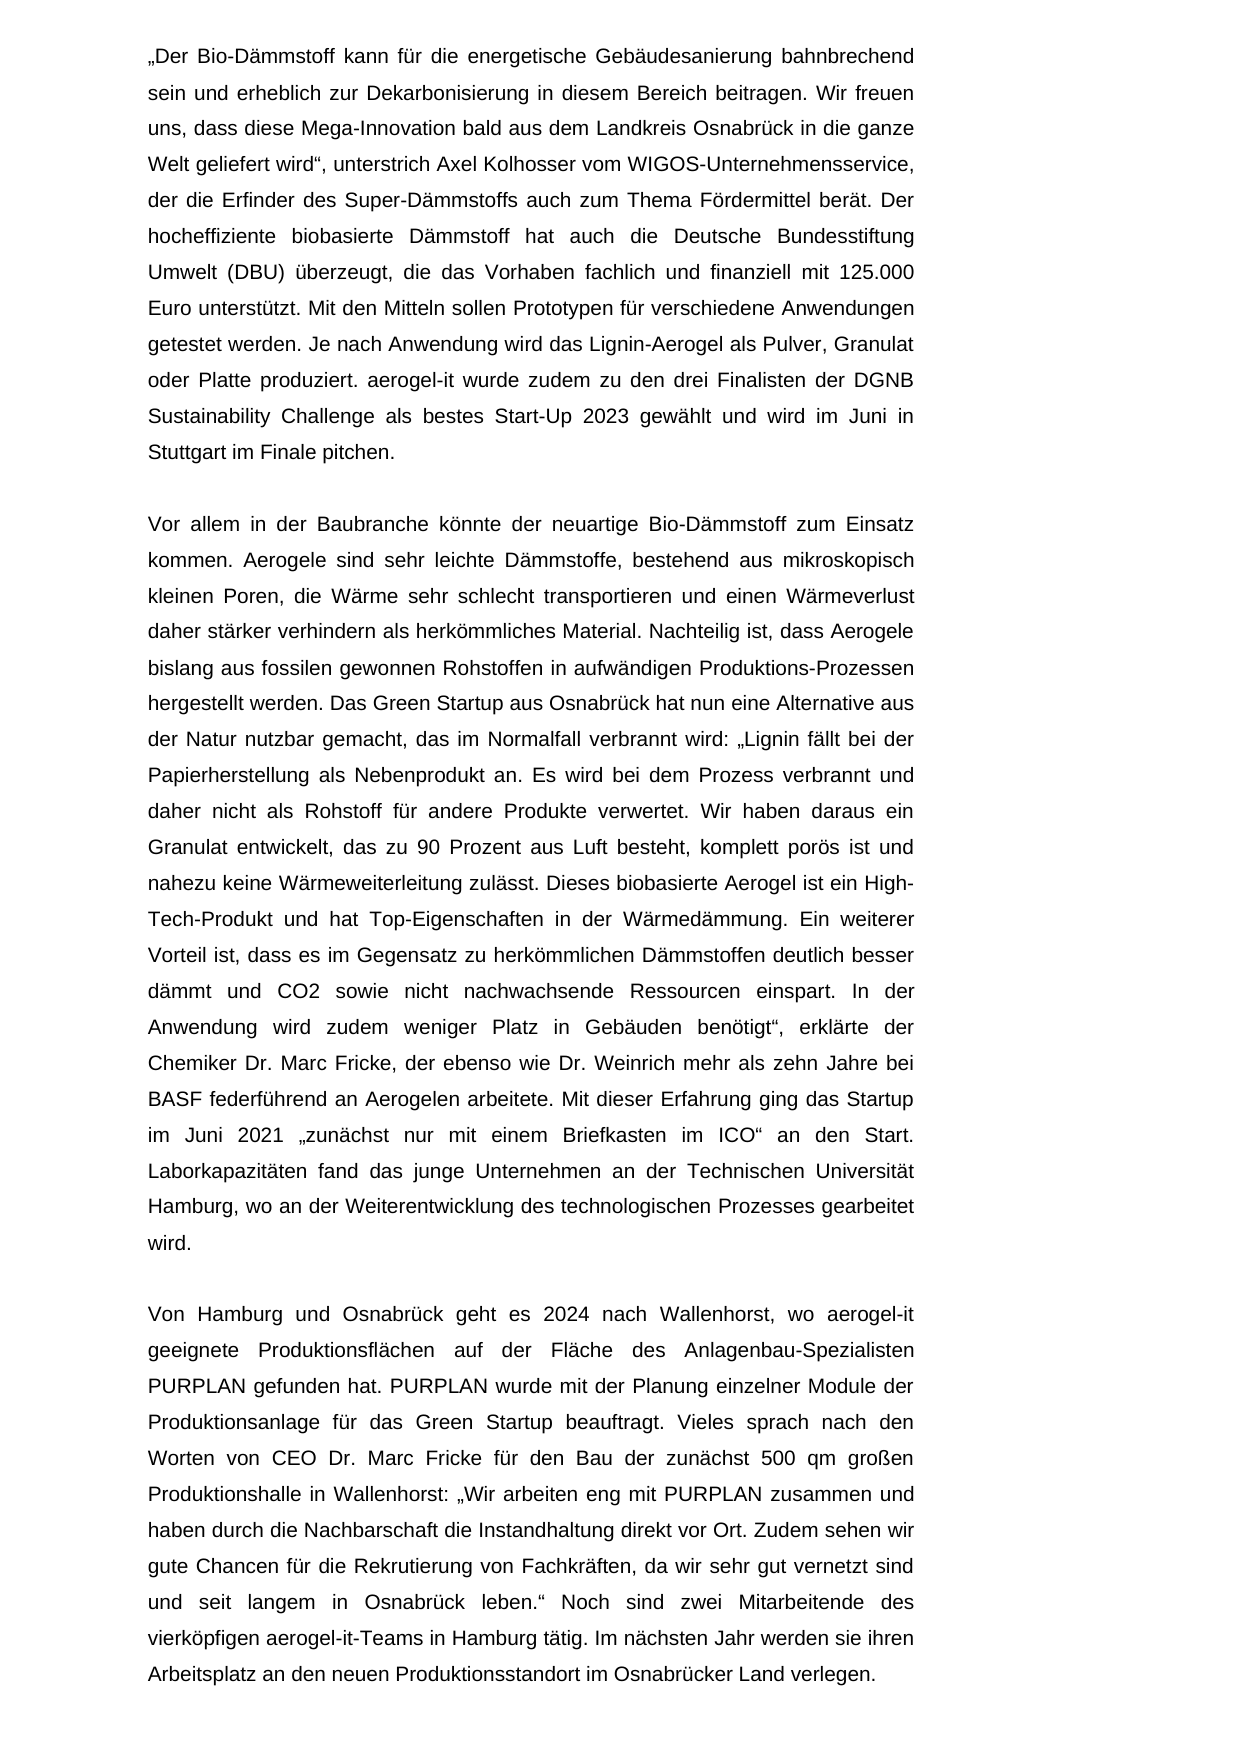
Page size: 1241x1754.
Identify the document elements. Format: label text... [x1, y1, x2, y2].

text Vor allem in der Baubranche könnte der neuartige Bio-Dämmstoff zum Einsatz kommen. Aerogele sind sehr leichte Dämmstoffe, bestehend aus mikroskopisch kleinen Poren, die Wärme sehr schlecht transportieren und einen Wärmeverlust daher stärker verhindern als herkömmliches Material. Nachteilig ist, dass Aerogele bislang aus fossilen gewonnen Rohstoffen in aufwändigen Produktions-Prozessen hergestellt werden. Das Green Startup aus Osnabrück hat nun eine Alternative aus der Natur nutzbar gemacht, das im Normalfall verbrannt wird: „Lignin fällt bei der Papierherstellung als Nebenprodukt an. Es wird bei dem Prozess verbrannt und daher nicht als Rohstoff für andere Produkte verwertet. Wir haben daraus ein Granulat entwickelt, das zu 90 Prozent aus Luft besteht, komplett porös ist und nahezu keine Wärmeweiterleitung zulässt. Dieses biobasierte Aerogel ist ein High-Tech-Produkt und hat Top-Eigenschaften in der Wärmedämmung. Ein weiterer Vorteil ist, dass es im Gegensatz zu herkömmlichen Dämmstoffen deutlich besser dämmt und CO2 sowie nicht nachwachsende Ressourcen einspart. In der Anwendung wird zudem weniger Platz in Gebäuden benötigt“, erklärte der Chemiker Dr. Marc Fricke, der ebenso wie Dr. Weinrich mehr als zehn Jahre bei BASF federführend an Aerogelen arbeitete. Mit dieser Erfahrung ging das Startup im Juni 2021 „zunächst nur mit einem Briefkasten im ICO“ an den Start. Laborkapazitäten fand das junge Unternehmen an der Technischen Universität Hamburg, wo an der Weiterentwicklung des technologischen Prozesses gearbeitet wird. [148, 512, 915, 1254]
text „Der Bio-Dämmstoff kann für die energetische Gebäudesanierung bahnbrechend sein und erheblich zur Dekarbonisierung in diesem Bereich beitragen. Wir freuen uns, dass diese Mega-Innovation bald aus dem Landkreis Osnabrück in die ganze Welt geliefert wird“, unterstrich Axel Kolhosser vom WIGOS-Unternehmensservice, der die Erfinder des Super-Dämmstoffs auch zum Thema Fördermittel berät. Der hocheffiziente biobasierte Dämmstoff hat auch die Deutsche Bundesstiftung Umwelt (DBU) überzeugt, die das Vorhaben fachlich und finanziell mit 125.000 Euro unterstützt. Mit den Mitteln sollen Prototypen für verschiedene Anwendungen getestet werden. Je nach Anwendung wird das Lignin-Aerogel als Pulver, Granulat oder Platte produziert. aerogel-it wurde zudem zu den drei Finalisten der DGNB Sustainability Challenge als bestes Start-Up 2023 gewählt und wird im Juni in Stuttgart im Finale pitchen. [148, 44, 915, 464]
text Von Hamburg und Osnabrück geht es 2024 nach Wallenhorst, wo aerogel-it geeignete Produktionsflächen auf der Fläche des Anlagenbau-Spezialisten PURPLAN gefunden hat. PURPLAN wurde mit der Planung einzelner Module der Produktionsanlage für das Green Startup beauftragt. Vieles sprach nach den Worten von CEO Dr. Marc Fricke für den Bau der zunächst 500 qm großen Produktionshalle in Wallenhorst: „Wir arbeiten eng mit PURPLAN zusammen und haben durch die Nachbarschaft die Instandhaltung direkt vor Ort. Zudem sehen wir gute Chancen für die Rekrutierung von Fachkräften, da wir sehr gut vernetzt sind und seit langem in Osnabrück leben.“ Noch sind zwei Mitarbeitende des vierköpfigen aerogel-it-Teams in Hamburg tätig. Im nächsten Jahr werden sie ihren Arbeitsplatz an den neuen Produktionsstandort im Osnabrücker Land verlegen. [148, 1302, 915, 1686]
